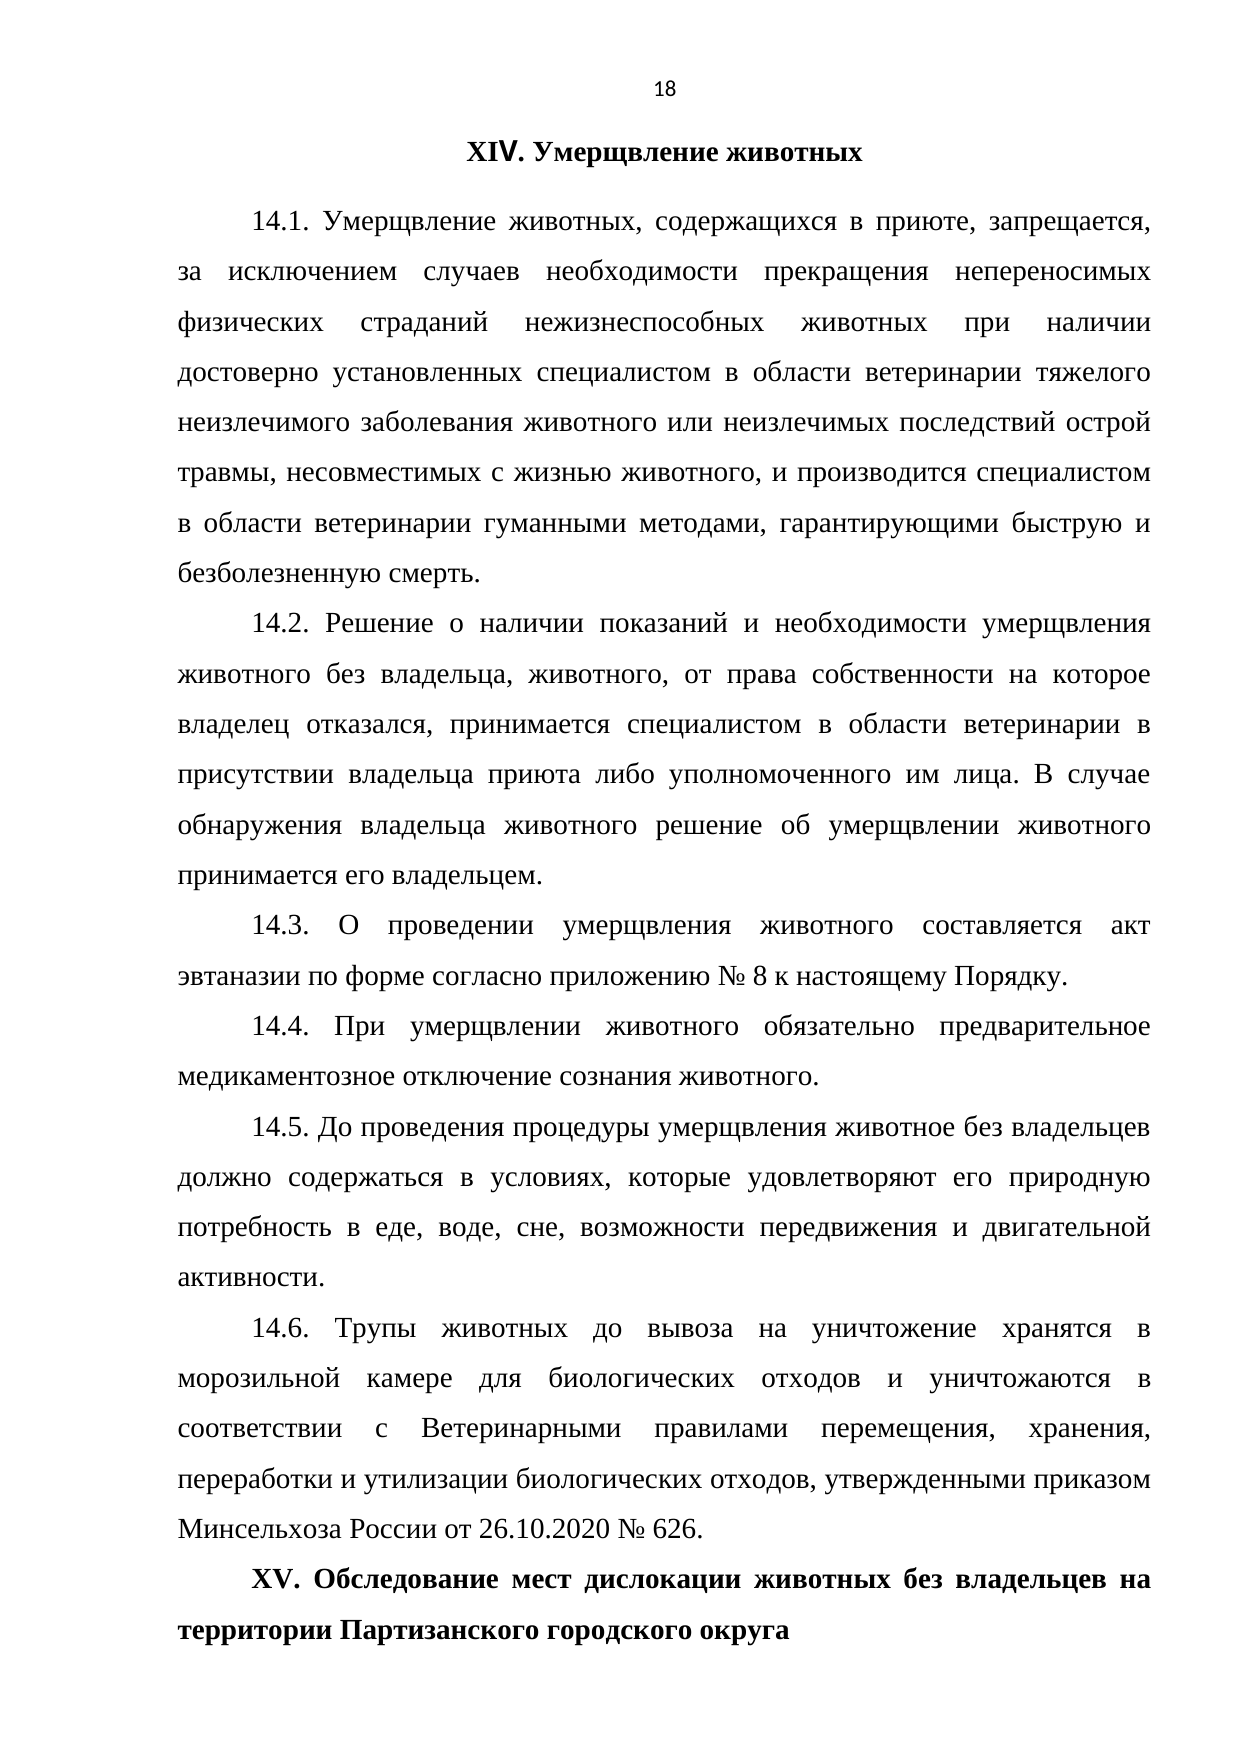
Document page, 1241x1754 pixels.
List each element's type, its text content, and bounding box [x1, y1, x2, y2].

text ХIV. Умерщвление животных [177, 130, 1152, 169]
text 14.4. При умерщвлении животного обязательно предварительное медикаментозное отключение сознания животного. [177, 1008, 1152, 1092]
text 14.3. О проведении умерщвления животного составляется акт эвтаназии по форме согласно приложению № 8 к настоящему Порядку. [177, 907, 1152, 991]
text 14.5. До проведения процедуры умерщвления животное без владельцев должно содержаться в условиях, которые удовлетворяют его природную потребность в еде, воде, сне, возможности передвижения и двигательной активности. [177, 1109, 1152, 1293]
text 14.2. Решение о наличии показаний и необходимости умерщвления животного без владельца, животного, от права собственности на которое владелец отказался, принимается специалистом в области ветеринарии в присутствии владельца приюта либо уполномоченного им лица. В случае обнаружения владельца животного решение об умерщвлении животного принимается его владельцем. [177, 606, 1152, 891]
text 14.1. Умерщвление животных, содержащихся в приюте, запрещается, за исключением случаев необходимости прекращения непереносимых физических страданий нежизнеспособных животных при наличии достоверно установленных специалистом в области ветеринарии тяжелого неизлечимого заболевания животного или неизлечимых последствий острой травмы, несовместимых с жизнью животного, и производится специалистом в области ветеринарии гуманными методами, гарантирующими быструю и безболезненную смерть. [177, 203, 1152, 589]
text 14.6. Трупы животных до вывоза на уничтожение хранятся в морозильной камере для биологических отходов и уничтожаются в соответствии с Ветеринарными правилами перемещения, хранения, переработки и утилизации биологических отходов, утвержденными приказом Минсельхоза России от 26.10.2020 № 626. [177, 1310, 1152, 1545]
text XV. Обследование мест дислокации животных без владельцев на территории Партизанского городского округа [177, 1561, 1152, 1645]
